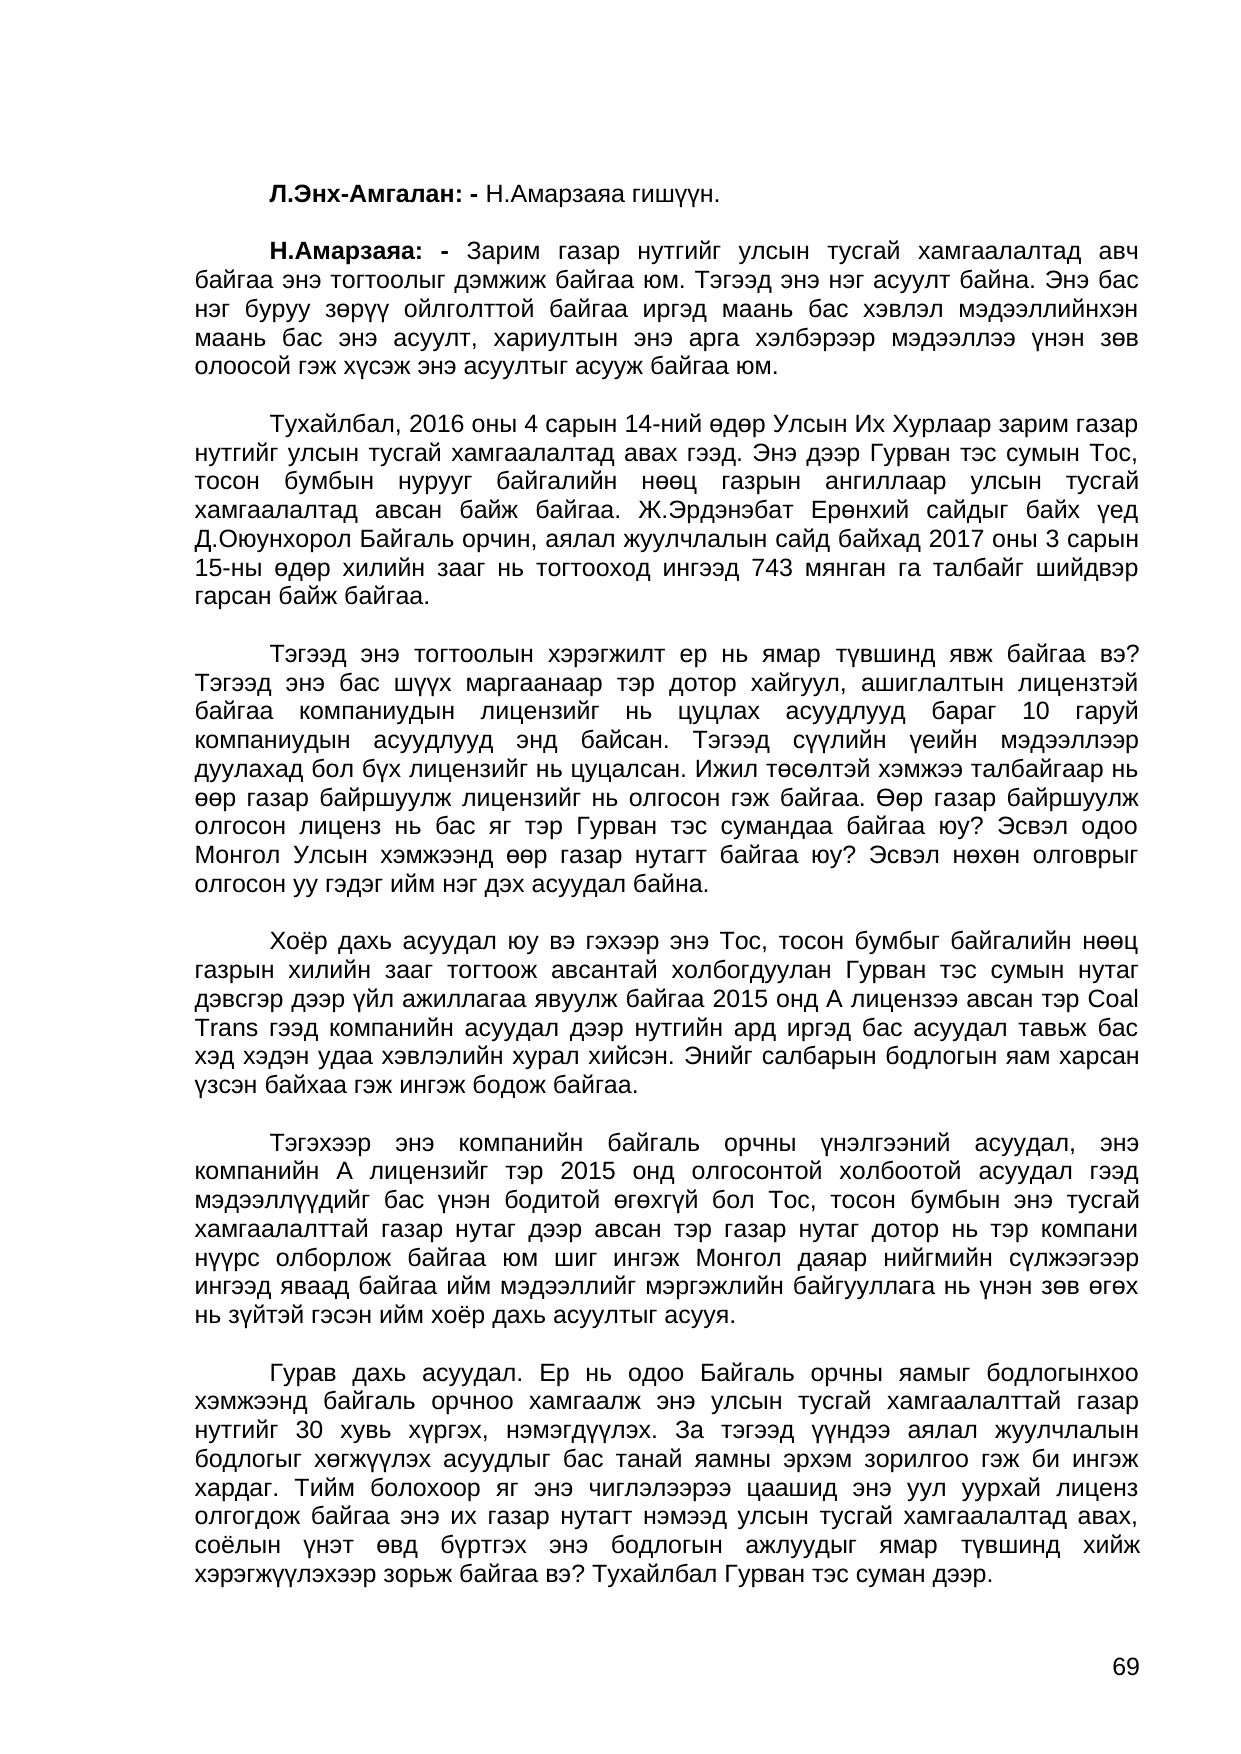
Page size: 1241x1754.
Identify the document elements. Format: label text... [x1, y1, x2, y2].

text Тухайлбал, 2016 оны 4 сарын 14-ний өдөр Улсын Их Хурлаар зарим газар нутгийг улсын тусгай хамгаалалтад авах гээд. Энэ дээр Гурван тэс сумын Тос, тосон бумбын нурууг байгалийн нөөц газрын ангиллаар улсын тусгай хамгаалалтад авсан байж байгаа. Ж.Эрдэнэбат Ерөнхий сайдыг байх үед Д.Оюунхорол Байгаль орчин, аялал жуулчлалын сайд байхад 2017 оны 3 сарын 15-ны өдөр хилийн зааг нь тогтооход ингээд 743 мянган га талбайг шийдвэр гарсан байж байгаа. [194, 409, 1140, 610]
text Гурав дахь асуудал. Ер нь одоо Байгаль орчны яамыг бодлогынхоо хэмжээнд байгаль орчноо хамгаалж энэ улсын тусгай хамгаалалттай газар нутгийг 30 хувь хүргэх, нэмэгдүүлэх. За тэгээд үүндээ аялал жуулчлалын бодлогыг хөгжүүлэх асуудлыг бас танай яамны эрхэм зорилгоо гэж би ингэж хардаг. Тийм болохоор яг энэ чиглэлээрээ цаашид энэ уул уурхай лиценз олгогдож байгаа энэ их газар нутагт нэмээд улсын тусгай хамгаалалтад авах, соёлын үнэт өвд бүртгэх энэ бодлогын ажлуудыг ямар түвшинд хийж хэрэгжүүлэхээр зорьж байгаа вэ? Тухайлбал Гурван тэс суман дээр. [194, 1357, 1140, 1587]
text Тэгээд энэ тогтоолын хэрэгжилт ер нь ямар түвшинд явж байгаа вэ? Тэгээд энэ бас шүүх маргаанаар тэр дотор хайгуул, ашиглалтын лицензтэй байгаа компаниудын лицензийг нь цуцлах асуудлууд бараг 10 гаруй компаниудын асуудлууд энд байсан. Тэгээд сүүлийн үеийн мэдээллээр дуулахад бол бүх лицензийг нь цуцалсан. Ижил төсөлтэй хэмжээ талбайгаар нь өөр газар байршуулж лицензийг нь олгосон гэж байгаа. Өөр газар байршуулж олгосон лиценз нь бас яг тэр Гурван тэс сумандаа байгаа юу? Эсвэл одоо Монгол Улсын хэмжээнд өөр газар нутагт байгаа юу? Эсвэл нөхөн олговрыг олгосон уу гэдэг ийм нэг дэх асуудал байна. [194, 639, 1140, 897]
text Тэгэхээр энэ компанийн байгаль орчны үнэлгээний асуудал, энэ компанийн А лицензийг тэр 2015 онд олгосонтой холбоотой асуудал гээд мэдээллүүдийг бас үнэн бодитой өгөхгүй бол Тос, тосон бумбын энэ тусгай хамгаалалттай газар нутаг дээр авсан тэр газар нутаг дотор нь тэр компани нүүрс олборлож байгаа юм шиг ингэж Монгол даяар нийгмийн сүлжээгээр ингээд яваад байгаа ийм мэдээллийг мэргэжлийн байгууллага нь үнэн зөв өгөх нь зүйтэй гэсэн ийм хоёр дахь асуултыг асууя. [194, 1127, 1140, 1329]
text Хоёр дахь асуудал юу вэ гэхээр энэ Тос, тосон бумбыг байгалийн нөөц газрын хилийн зааг тогтоож авсантай холбогдуулан Гурван тэс сумын нутаг дэвсгэр дээр үйл ажиллагаа явуулж байгаа 2015 онд А лицензээ авсан тэр Coal Trans гээд компанийн асуудал дээр нутгийн ард иргэд бас асуудал тавьж бас хэд хэдэн удаа хэвлэлийн хурал хийсэн. Энийг салбарын бодлогын яам харсан үзсэн байхаа гэж ингэж бодож байгаа. [194, 926, 1140, 1099]
text Л.Энх-Амгалан: - Н.Амарзаяа гишүүн. [194, 179, 1140, 207]
text Н.Амарзаяа: - Зарим газар нутгийг улсын тусгай хамгаалалтад авч байгаа энэ тогтоолыг дэмжиж байгаа юм. Тэгээд энэ нэг асуулт байна. Энэ бас нэг буруу зөрүү ойлголттой байгаа иргэд маань бас хэвлэл мэдээллийнхэн маань бас энэ асуулт, хариултын энэ арга хэлбэрээр мэдээллээ үнэн зөв олоосой гэж хүсэж энэ асуултыг асууж байгаа юм. [194, 236, 1140, 380]
